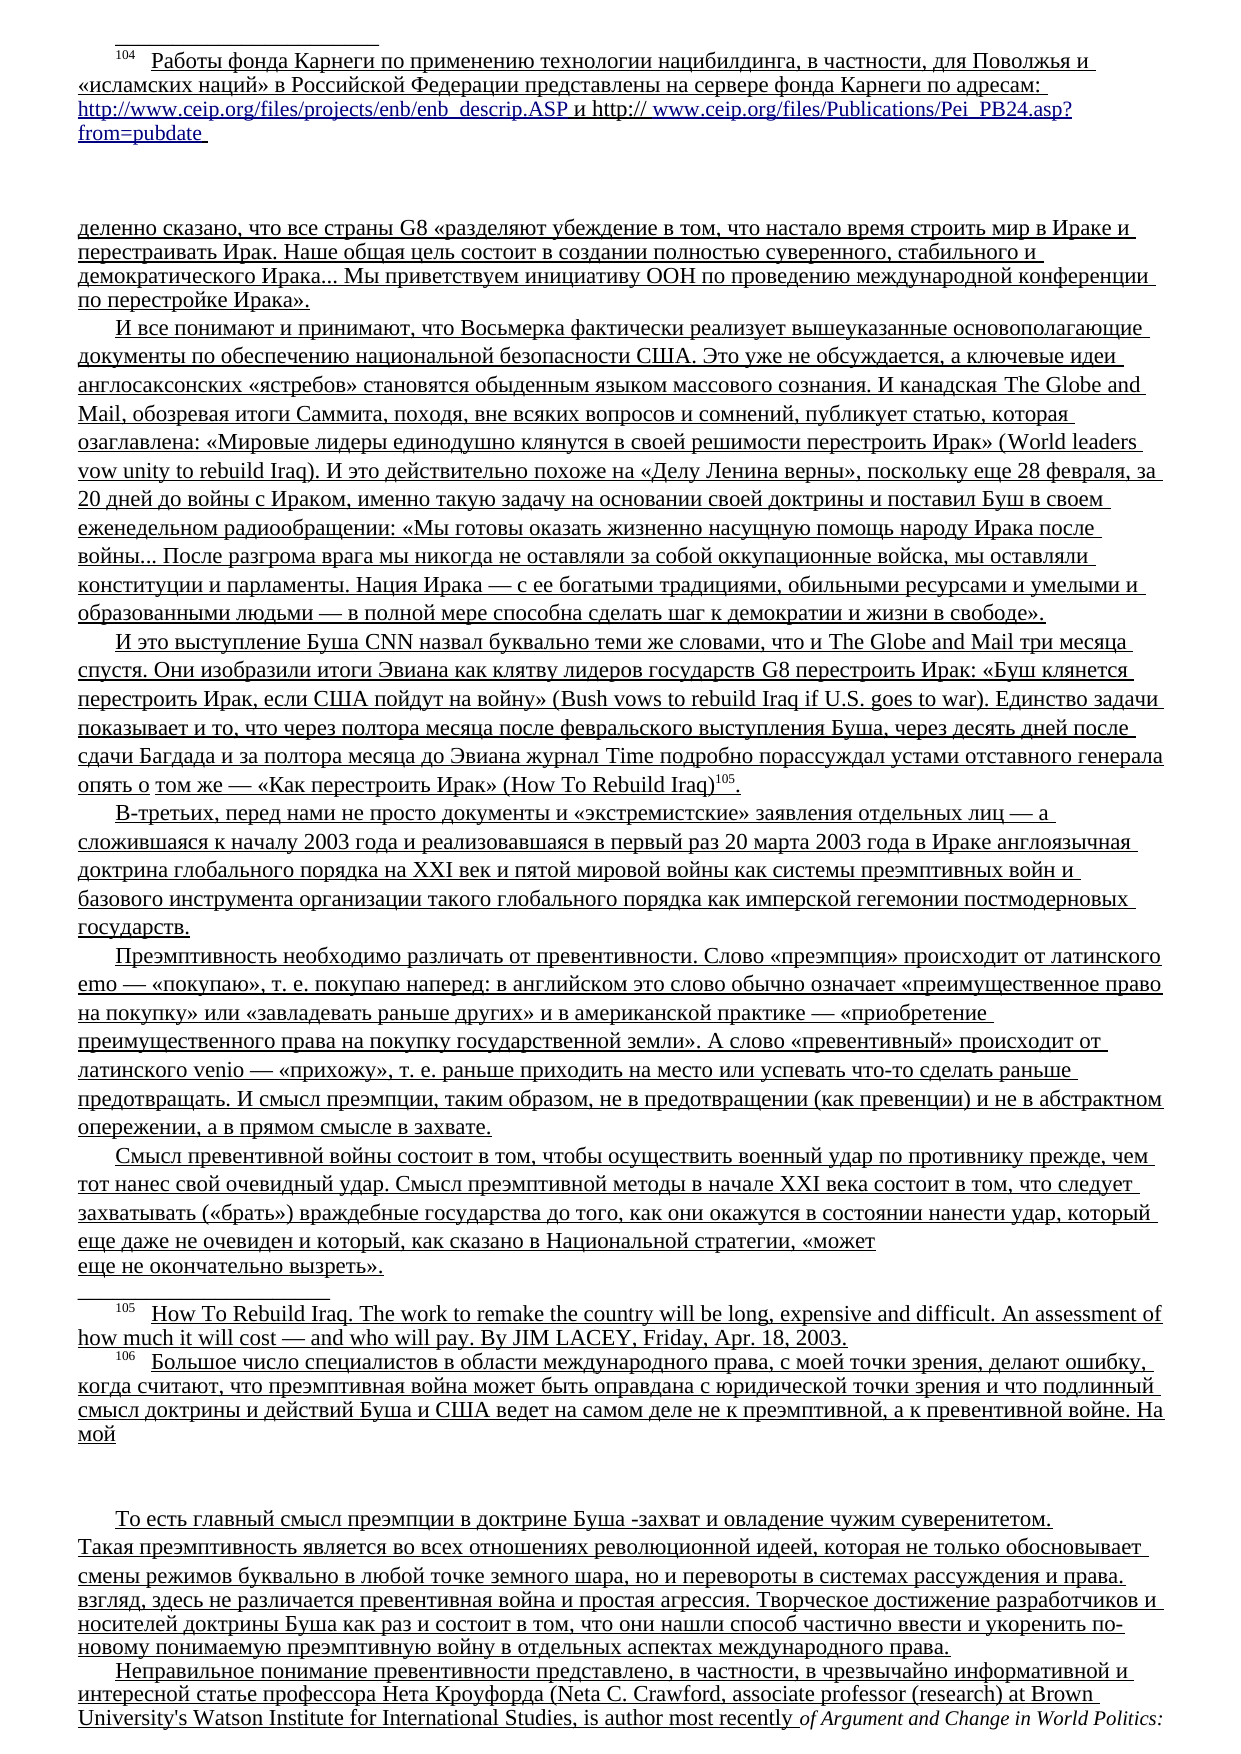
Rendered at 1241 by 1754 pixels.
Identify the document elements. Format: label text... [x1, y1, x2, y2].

text И все понимают и принимают, что Восьмерка фактически реализует вышеуказанные основополагающие документы по обеспечению национальной безопасности США. Это уже не обсуждается, а ключевые идеи англосаксонских «ястребов» становятся обыденным языком массового сознания. И канадская The Globe and Mail, обозревая итоги Саммита, походя, вне всяких вопросов и сомнений, публикует статью, которая озаглавлена: «Мировые лидеры единодушно клянутся в своей решимости перестроить Ирак» (World leaders vow unity to rebuild Iraq). И это действительно похоже на «Делу Ленина верны», поскольку еще 28 февраля, за 20 дней до войны с Ираком, именно такую задачу на основании своей доктрины и поставил Буш в своем еженедельном радиообращении: «Мы готовы оказать жизненно насущную помощь народу Ирака после войны... После разгрома врага мы никогда не оставляли за собой оккупационные войска, мы оставляли конституции и парламенты. Нация Ирака — с ее богатыми традициями, обильными ресурсами и умелыми и образованными людьми — в полной мере способна сделать шаг к демократии и жизни в свободе». [78, 312, 1165, 626]
text еще не окончательно вызреть». [78, 1254, 1165, 1278]
text То есть главный смысл преэмпции в доктрине Буша -захват и овладение чужим суверенитетом. [78, 1503, 1165, 1532]
list Работы фонда Карнеги по применению технологии нацибилдинга, в частности, для Поволжья и «исламских наций» в Российской Федерации представлены на сервере фонда Карнеги по адресам: http://www.ceip.org/files/projects/enb/enb_descrip.ASP и http:// www.ceip.org/files/Publications/Pei_PB24.asp?from=pubdate [78, 49, 1165, 145]
text Такая преэмптивность является во всех отношениях революционной идеей, которая не только обосновывает смены режимов буквально в любой точке земного шара, но и перевороты в системах рассуждения и права. [78, 1532, 1165, 1589]
list Большое число специалистов в области международного права, с моей точки зрения, делают ошибку, когда считают, что преэмптивная война может быть оправдана с юридической точки зрения и что подлинный смысл доктрины и действий Буша и США ведет на самом деле не к преэмптивной, а к превентивной войне. На мой [78, 1420, 1165, 1446]
text В-третьих, перед нами не просто документы и «экстремистские» заявления отдельных лиц — а сложившаяся к началу 2003 года и реализовавшаяся в первый раз 20 марта 2003 года в Ираке англоязычная доктрина глобального порядка на XXI век и пятой мировой войны как системы преэмптивных войн и базового инструмента организации такого глобального порядка как имперской гегемонии постмодерновых государств. [78, 798, 1165, 940]
list Большое число специалистов в области международного права, с моей точки зрения, делают ошибку, когда считают, что преэмптивная война может быть оправдана с юридической точки зрения и что подлинный смысл доктрины и действий Буша и США ведет на самом деле не к преэмптивной, а к превентивной войне. На мой [78, 1350, 1165, 1419]
text _______________________ [78, 20, 1165, 49]
text И это выступление Буша CNN назвал буквально теми же словами, что и The Globe and Mail три месяца спустя. Они изобразили итоги Эвиана как клятву лидеров государств G8 перестроить Ирак: «Буш клянется перестроить Ирак, если США пойдут на войну» (Bush vows to rebuild Iraq if U.S. goes to war). Единство задачи показывает и то, что через полтора месяца после февральского выступления Буша, через десять дней после сдачи Багдада и за полтора месяца до Эвиана журнал Time подробно порассуждал устами отставного генерала опять о том же — «Как перестроить Ирак» (How To Rebuild Iraq)105. [78, 626, 1165, 798]
list How To Rebuild Iraq. The work to remake the country will be long, expensive and difficult. An assessment of how much it will cost — and who will pay. By JIM LACEY, Friday, Apr. 18, 2003. [78, 1302, 1165, 1350]
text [78, 1659, 1165, 1730]
text деленно сказано, что все страны G8 «разделяют убеждение в том, что настало время строить мир в Ираке и перестраивать Ирак. Наше общая цель состоит в создании полностью суверенного, стабильного и демократического Ирака... Мы приветствуем инициативу ООН по проведению международной конференции по перестройке Ирака». [78, 217, 1165, 312]
text Смысл превентивной войны состоит в том, чтобы осуществить военный удар по противнику прежде, чем тот нанес свой очевидный удар. Смысл преэмптивной методы в начале XXI века состоит в том, что следует захватывать («брать») враждебные государства до того, как они окажутся в состоянии нанести удар, который еще даже не очевиден и который, как сказано в Национальной стратегии, «может [78, 1140, 1165, 1254]
text взгляд, здесь не различается превентивная война и простая агрессия. Творческое достижение разработчиков и носителей доктрины Буша как раз и состоит в том, что они нашли способ частично ввести и укоренить по-новому понимаемую преэмптивную войну в отдельных аспектах международного права. [78, 1589, 1165, 1659]
text ______________________ [78, 1278, 1165, 1302]
text Преэмптивность необходимо различать от превентивности. Слово «преэмпция» происходит от латинского emo — «покупаю», т. е. покупаю наперед: в английском это слово обычно означает «преимущественное право на покупку» или «завладевать раньше других» и в американской практике — «приобретение преимущественного права на покупку государственной земли». А слово «превентивный» происходит от латинского venio — «прихожу», т. е. раньше приходить на место или успевать что-то сделать раньше предотвращать. И смысл преэмпции, таким образом, не в предотвращении (как превенции) и не в абстрактном опережении, а в прямом смысле в захвате. [78, 940, 1165, 1140]
